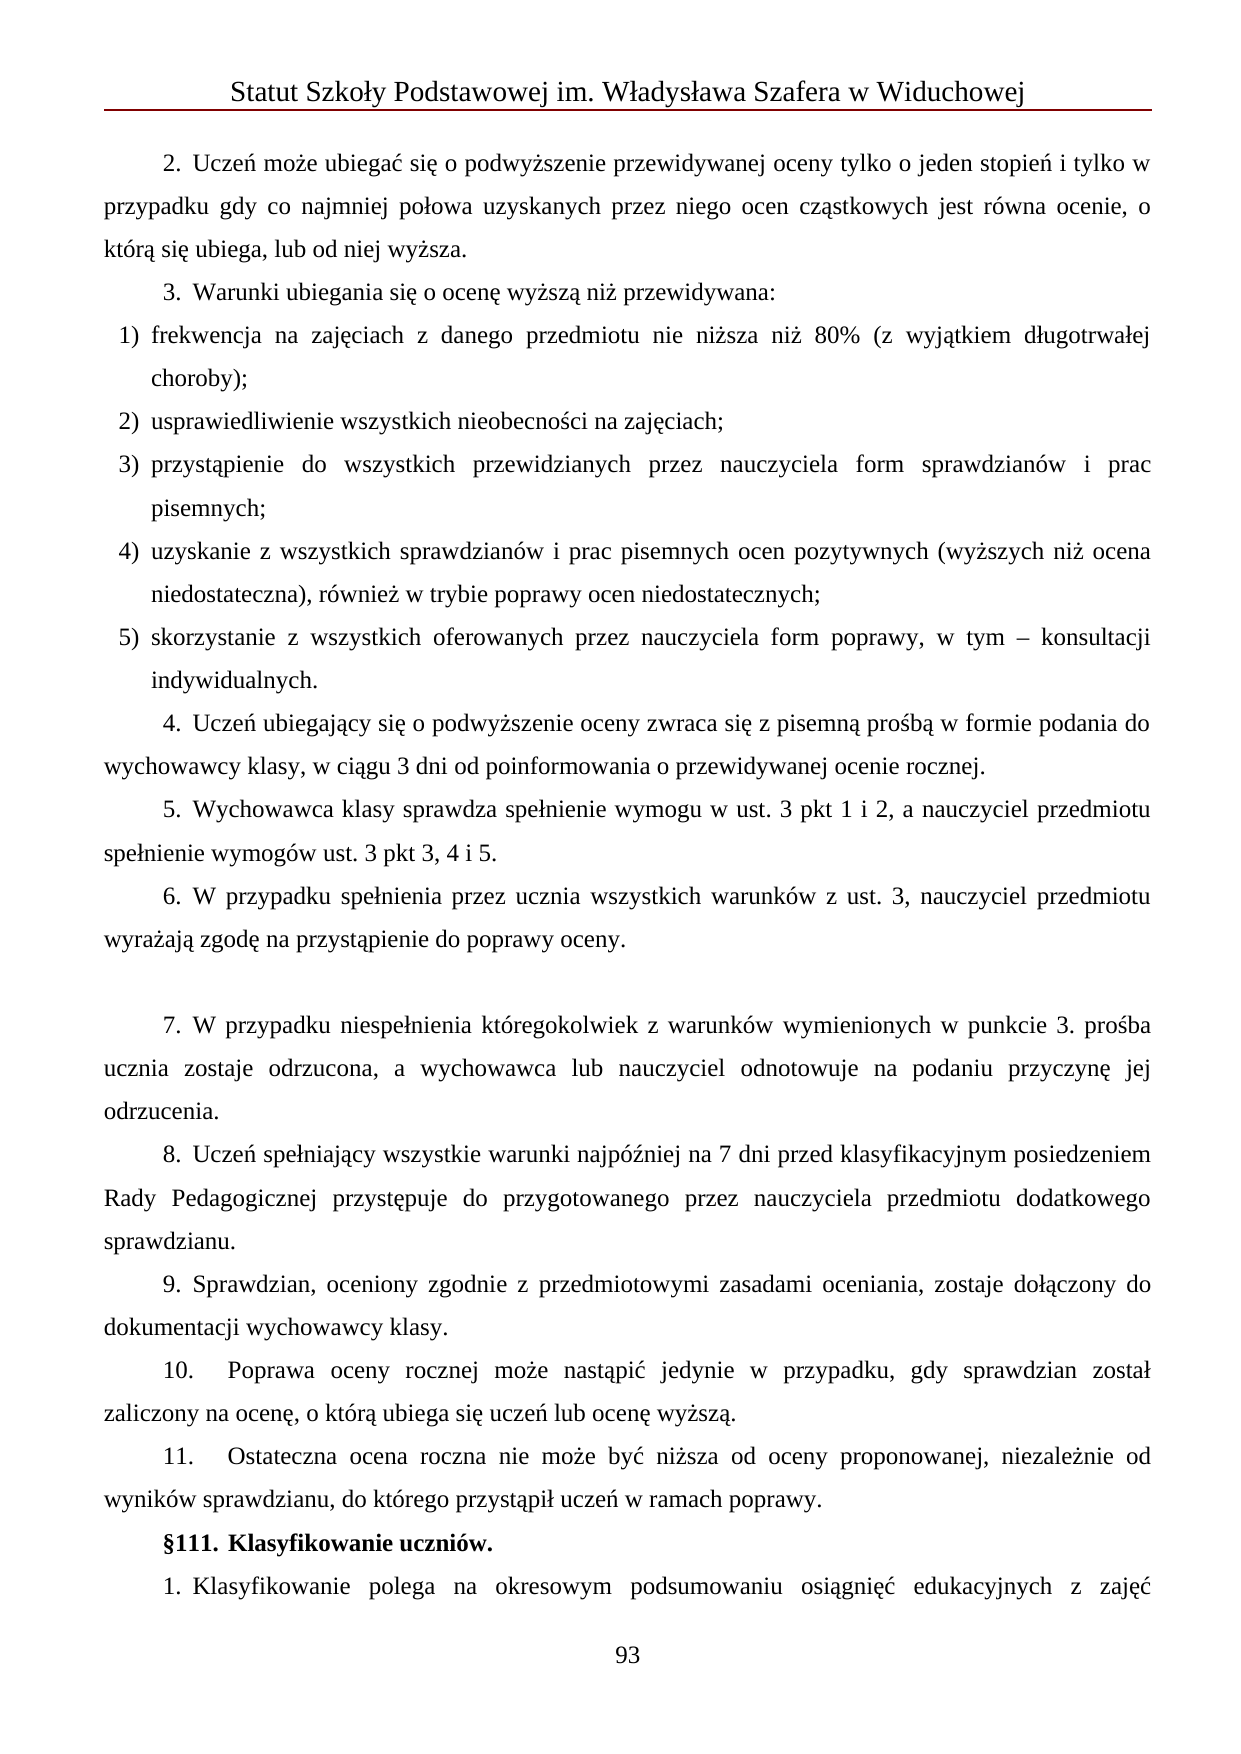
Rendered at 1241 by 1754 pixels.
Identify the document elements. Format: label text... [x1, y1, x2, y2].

list Warunki ubiegania się o ocenę wyższą niż przewidywana: [103, 277, 1152, 306]
list Klasyfikowanie uczniów. [103, 1528, 1152, 1556]
list W przypadku spełnienia przez ucznia wszystkich warunków z ust. 3, nauczyciel przedmiotu wyrażają zgodę na przystąpienie do poprawy oceny. [103, 881, 1152, 953]
list Uczeń może ubiegać się o podwyższenie przewidywanej oceny tylko o jeden stopień i tylko w przypadku gdy co najmniej połowa uzyskanych przez niego ocen cząstkowych jest równa ocenie, o którą się ubiega, lub od niej wyższa. [103, 148, 1152, 263]
list W przypadku niespełnienia któregokolwiek z warunków wymienionych w punkcie 3. prośba ucznia zostaje odrzucona, a wychowawca lub nauczyciel odnotowuje na podaniu przyczynę jej odrzucenia. [103, 1010, 1152, 1125]
list Wychowawca klasy sprawdza spełnienie wymogu w ust. 3 pkt 1 i 2, a nauczyciel przedmiotu spełnienie wymogów ust. 3 pkt 3, 4 i 5. [103, 794, 1152, 866]
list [103, 1571, 1152, 1599]
list Uczeń spełniający wszystkie warunki najpóźniej na 7 dni przed klasyfikacyjnym posiedzeniem Rady Pedagogicznej przystępuje do przygotowanego przez nauczyciela przedmiotu dodatkowego sprawdzianu. [103, 1139, 1152, 1254]
list Sprawdzian, oceniony zgodnie z przedmiotowymi zasadami oceniania, zostaje dołączony do dokumentacji wychowawcy klasy. [103, 1269, 1152, 1341]
list Poprawa oceny rocznej może nastąpić jedynie w przypadku, gdy sprawdzian został zaliczony na ocenę, o którą ubiega się uczeń lub ocenę wyższą. [103, 1355, 1152, 1427]
list Ostateczna ocena roczna nie może być niższa od oceny proponowanej, niezależnie od wyników sprawdzianu, do którego przystąpił uczeń w ramach poprawy. [103, 1441, 1152, 1513]
list uzyskanie z wszystkich sprawdzianów i prac pisemnych ocen pozytywnych (wyższych niż ocena niedostateczna), również w trybie poprawy ocen niedostatecznych; [118, 536, 1152, 608]
list usprawiedliwienie wszystkich nieobecności na zajęciach; [118, 406, 1152, 435]
list frekwencja na zajęciach z danego przedmiotu nie niższa niż 80% (z wyjątkiem długotrwałej choroby); [118, 320, 1152, 392]
list Uczeń ubiegający się o podwyższenie oceny zwraca się z pisemną prośbą w formie podania do wychowawcy klasy, w ciągu 3 dni od poinformowania o przewidywanej ocenie rocznej. [103, 708, 1152, 780]
list skorzystanie z wszystkich oferowanych przez nauczyciela form poprawy, w tym – konsultacji indywidualnych. [118, 622, 1152, 694]
list przystąpienie do wszystkich przewidzianych przez nauczyciela form sprawdzianów i prac pisemnych; [118, 449, 1152, 521]
